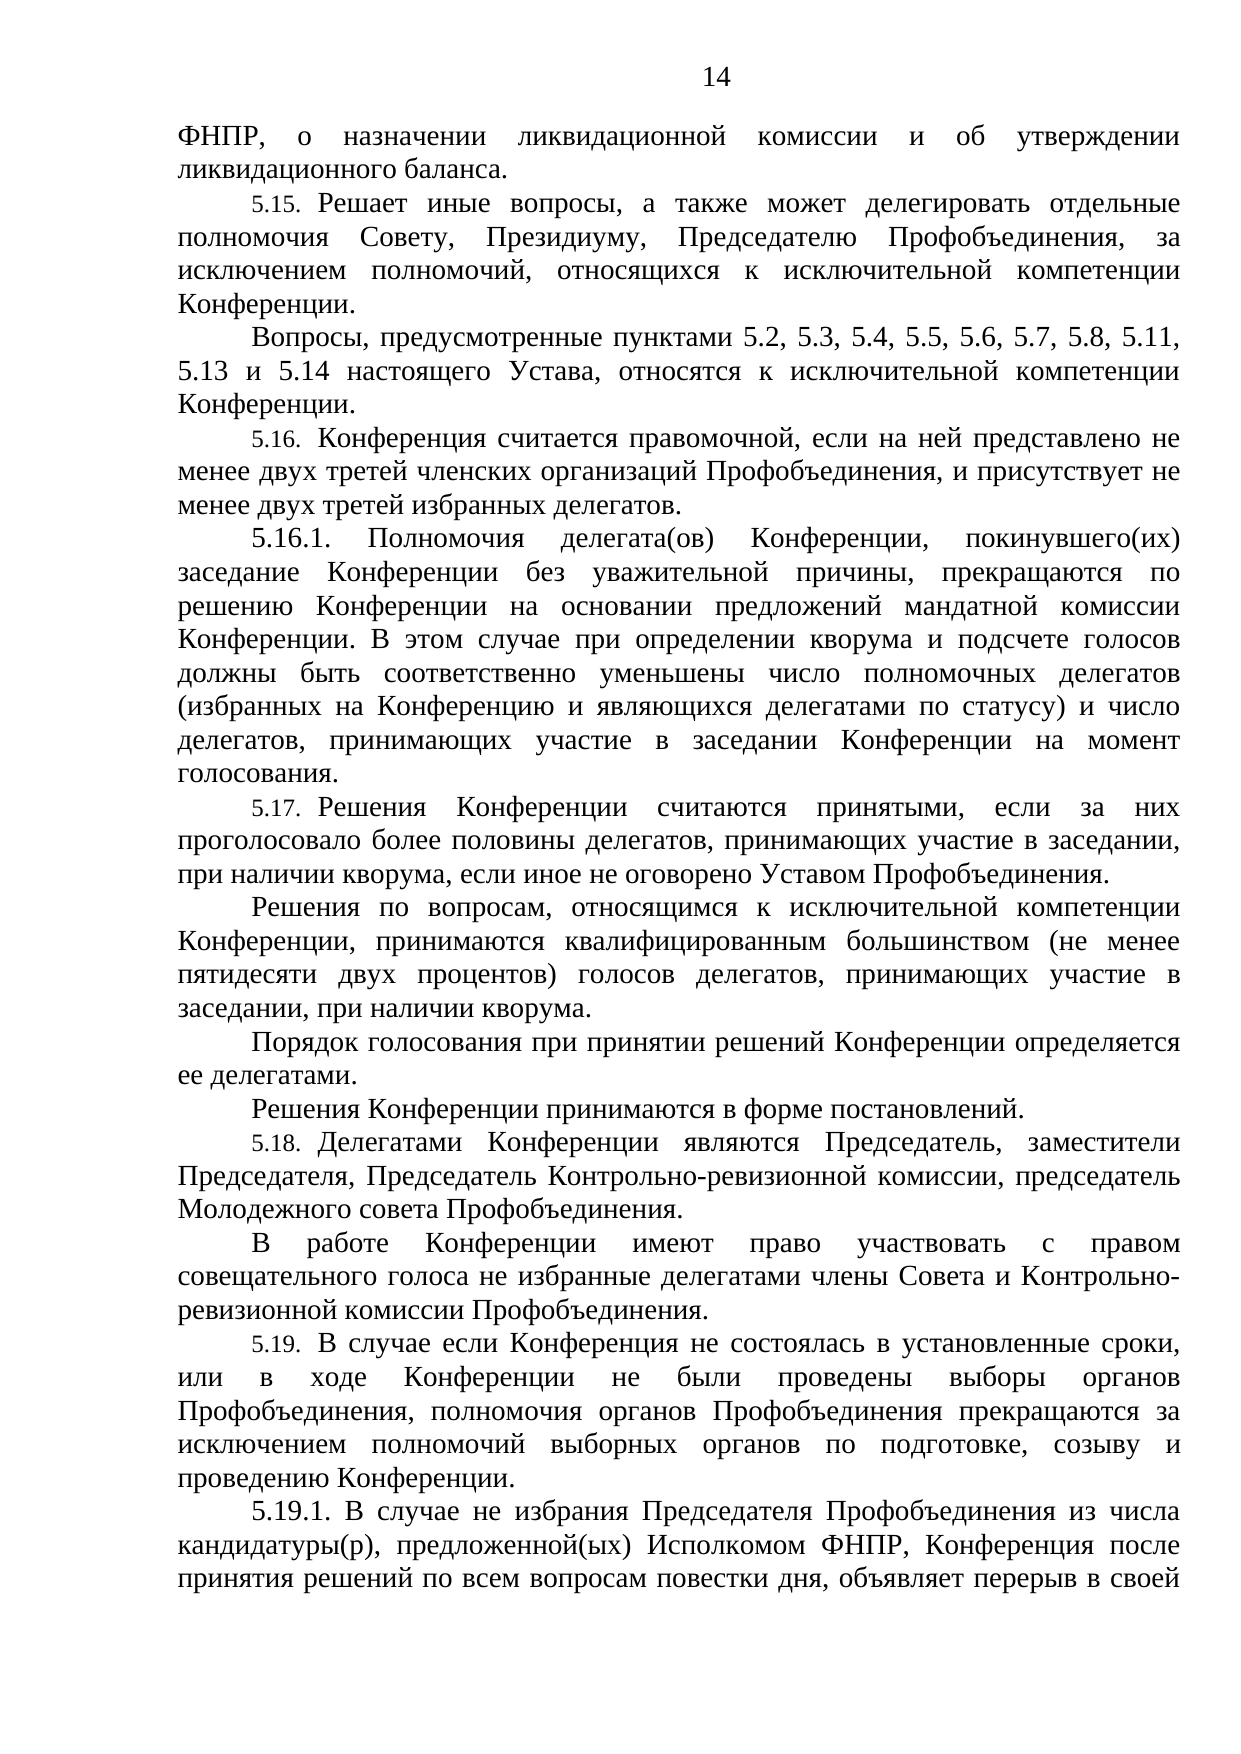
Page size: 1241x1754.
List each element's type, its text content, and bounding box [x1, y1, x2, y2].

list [177, 118, 1181, 185]
text 5.16.1. Полномочия делегата(ов) Конференции, покинувшего(их) заседание Конференции без уважительной причины, прекращаются по решению Конференции на основании предложений мандатной комиссии Конференции. В этом случае при определении кворума и подсчете голосов должны быть соответственно уменьшены число полномочных делегатов (избранных на Конференцию и являющихся делегатами по статусу) и число делегатов, принимающих участие в заседании Конференции на момент голосования. [177, 521, 1181, 789]
list Решения Конференции считаются принятыми, если за них проголосовало более половины делегатов, принимающих участие в заседании, при наличии кворума, если иное не оговорено Уставом Профобъединения. [177, 789, 1181, 889]
text Решения Конференции принимаются в форме постановлений. [177, 1091, 1181, 1124]
list Решает иные вопросы, а также может делегировать отдельные полномочия Совету, Президиуму, Председателю Профобъединения, за исключением полномочий, относящихся к исключительной компетенции Конференции. [177, 185, 1181, 319]
text Решения по вопросам, относящимся к исключительной компетенции Конференции, принимаются квалифицированным большинством (не менее пятидесяти двух процентов) голосов делегатов, принимающих участие в заседании, при наличии кворума. [177, 889, 1181, 1024]
list Конференция считается правомочной, если на ней представлено не менее двух третей членских организаций Профобъединения, и присутствует не менее двух третей избранных делегатов. [177, 420, 1181, 521]
text В работе Конференции имеют право участвовать с правом совещательного голоса не избранные делегатами члены Совета и Контрольно-ревизионной комиссии Профобъединения. [177, 1225, 1181, 1326]
text Вопросы, предусмотренные пунктами 5.2, 5.3, 5.4, 5.5, 5.6, 5.7, 5.8, 5.11, 5.13 и 5.14 настоящего Устава, относятся к исключительной компетенции Конференции. [177, 319, 1181, 420]
list В случае если Конференция не состоялась в установленные сроки, или в ходе Конференции не были проведены выборы органов Профобъединения, полномочия органов Профобъединения прекращаются за исключением полномочий выборных органов по подготовке, созыву и проведению Конференции. [177, 1326, 1181, 1493]
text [177, 1493, 1181, 1594]
list Делегатами Конференции являются Председатель, заместители Председателя, Председатель Контрольно-ревизионной комиссии, председатель Молодежного совета Профобъединения. [177, 1124, 1181, 1225]
text Порядок голосования при принятии решений Конференции определяется ее делегатами. [177, 1024, 1181, 1091]
